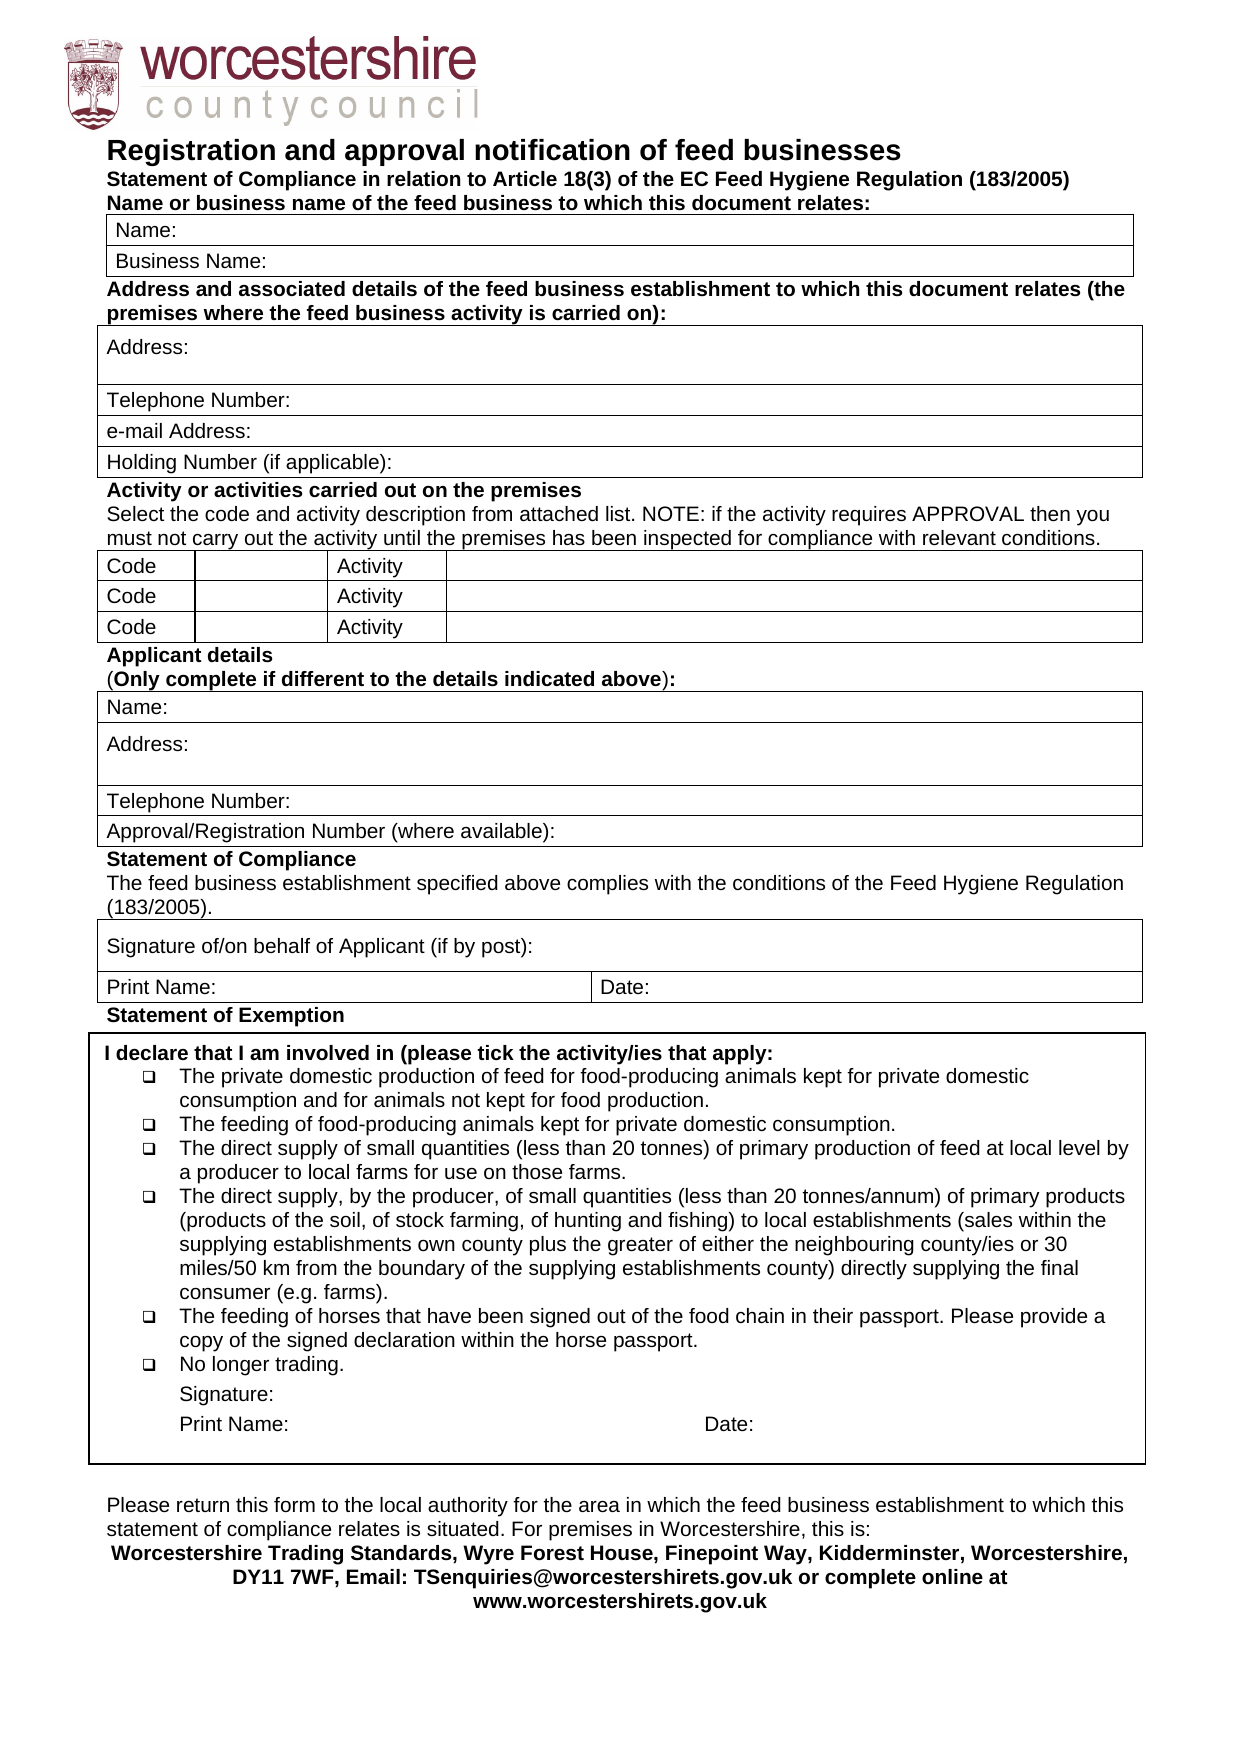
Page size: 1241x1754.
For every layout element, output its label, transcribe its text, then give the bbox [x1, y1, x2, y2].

text Select the code and activity description from attached list. NOTE: if the activity requires APPROVAL then you must not carry out the activity until the premises has been inspected for compliance with relevant conditions. [106, 502, 1134, 549]
table_cell Activity [328, 581, 446, 611]
table_header Name: [98, 692, 1142, 722]
text (Only complete if different to the details indicated above): [106, 667, 1134, 691]
table_cell [447, 581, 1142, 611]
table_header Address: [98, 326, 1142, 384]
text Please return this form to the local authority for the area in which the feed business establishment to which this statement of compliance relates is situated. For premises in Worcestershire, this is: [106, 1493, 1134, 1541]
title Registration and approval notification of feed businesses [106, 133, 1134, 166]
subtitle Statement of Compliance [106, 847, 1134, 871]
text The feed business establishment specified above complies with the conditions of the Feed Hygiene Regulation (183/2005). [106, 871, 1134, 919]
table_cell Code [98, 612, 194, 642]
table_header Name: [107, 215, 1133, 245]
table_cell [447, 612, 1142, 642]
subtitle Statement of Exemption [106, 1003, 1134, 1027]
table_cell [196, 581, 327, 611]
table_cell Activity [328, 612, 446, 642]
table_cell Print Name: [98, 972, 591, 1002]
subtitle Statement of Compliance in relation to Article 18(3) of the EC Feed Hygiene Regulation (183/2005) [106, 166, 1134, 190]
table_cell Date: [592, 972, 1142, 1002]
subtitle Name or business name of the feed business to which this document relates: [106, 190, 1134, 214]
table_header Activity [328, 551, 446, 580]
table_header Code [98, 551, 194, 580]
table_header [447, 551, 1142, 580]
table_cell Holding Number (if applicable): [98, 447, 1142, 477]
table_cell Business Name: [107, 246, 1133, 276]
table_cell [196, 612, 327, 642]
table_cell Code [98, 581, 194, 611]
table_cell Telephone Number: [98, 786, 1142, 815]
table_cell Address: [98, 723, 1142, 784]
table_cell Approval/Registration Number (where available): [98, 816, 1142, 846]
table_header [196, 551, 327, 580]
picture [64, 36, 478, 132]
text Worcestershire Trading Standards, Wyre Forest House, Finepoint Way, Kidderminster, Worcestershire, DY11 7WF, Email: TSenquiries@worcestershirets.gov.uk or complete online at www.worcestershirets.gov.uk [106, 1541, 1134, 1612]
table_header Signature of/on behalf of Applicant (if by post): [98, 920, 1142, 971]
subtitle Activity or activities carried out on the premises [106, 478, 1134, 502]
subtitle Address and associated details of the feed business establishment to which this document relates (the premises where the feed business activity is carried on): [106, 277, 1134, 325]
table_cell Telephone Number: [98, 385, 1142, 415]
table_cell e-mail Address: [98, 416, 1142, 446]
subtitle Applicant details [106, 643, 1134, 667]
